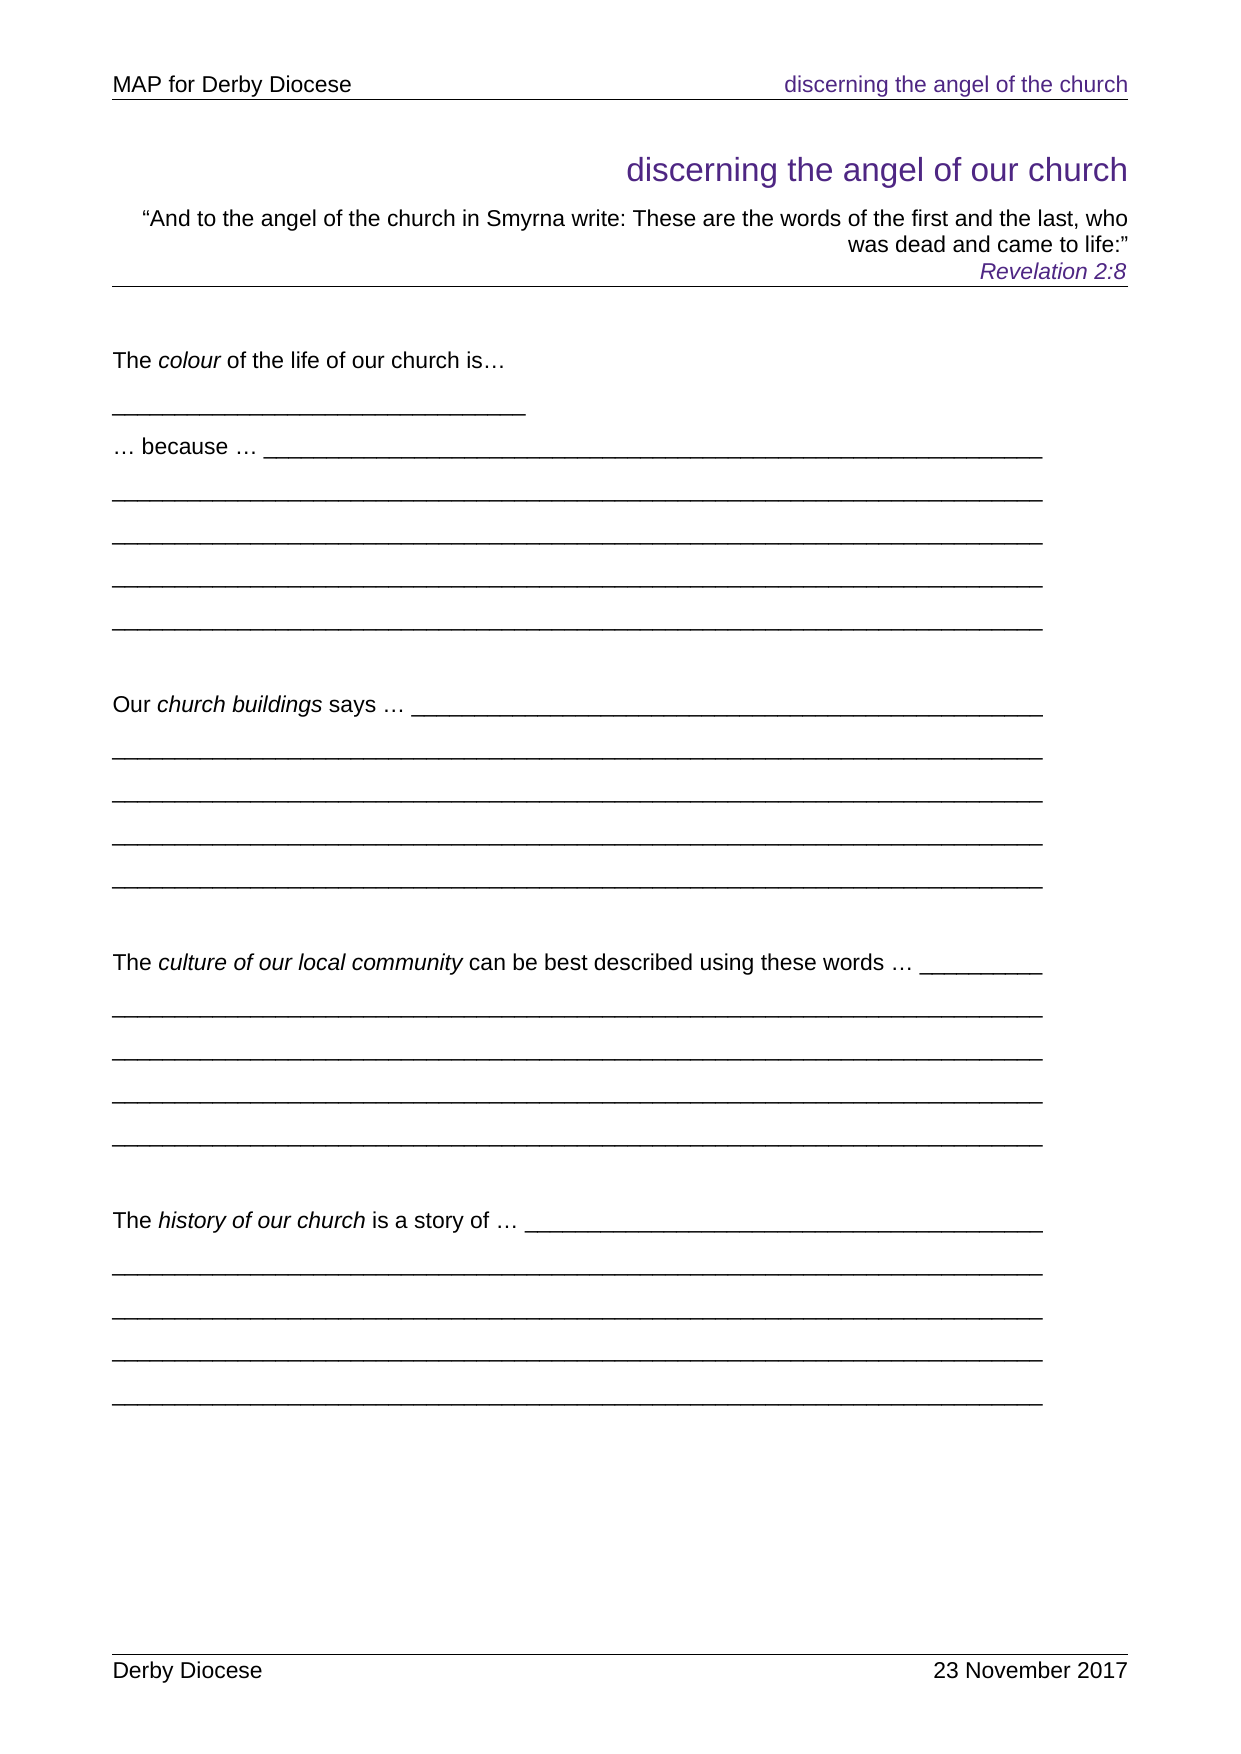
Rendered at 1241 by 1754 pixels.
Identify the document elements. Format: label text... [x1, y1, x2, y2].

text The culture of our local community can be best described using these words … [112, 949, 1128, 976]
text The colour of the life of our church is… [112, 347, 1128, 373]
text … because … [112, 433, 1128, 459]
text Our church buildings says … [112, 691, 1128, 717]
text The history of our church is a story of … [112, 1207, 1128, 1234]
text “And to the angel of the church in Smyrna write: These are the words of the first and the last, who was dead and came to life:” Revelation 2:8 [112, 205, 1128, 286]
text discerning the angel of our church [112, 150, 1128, 188]
